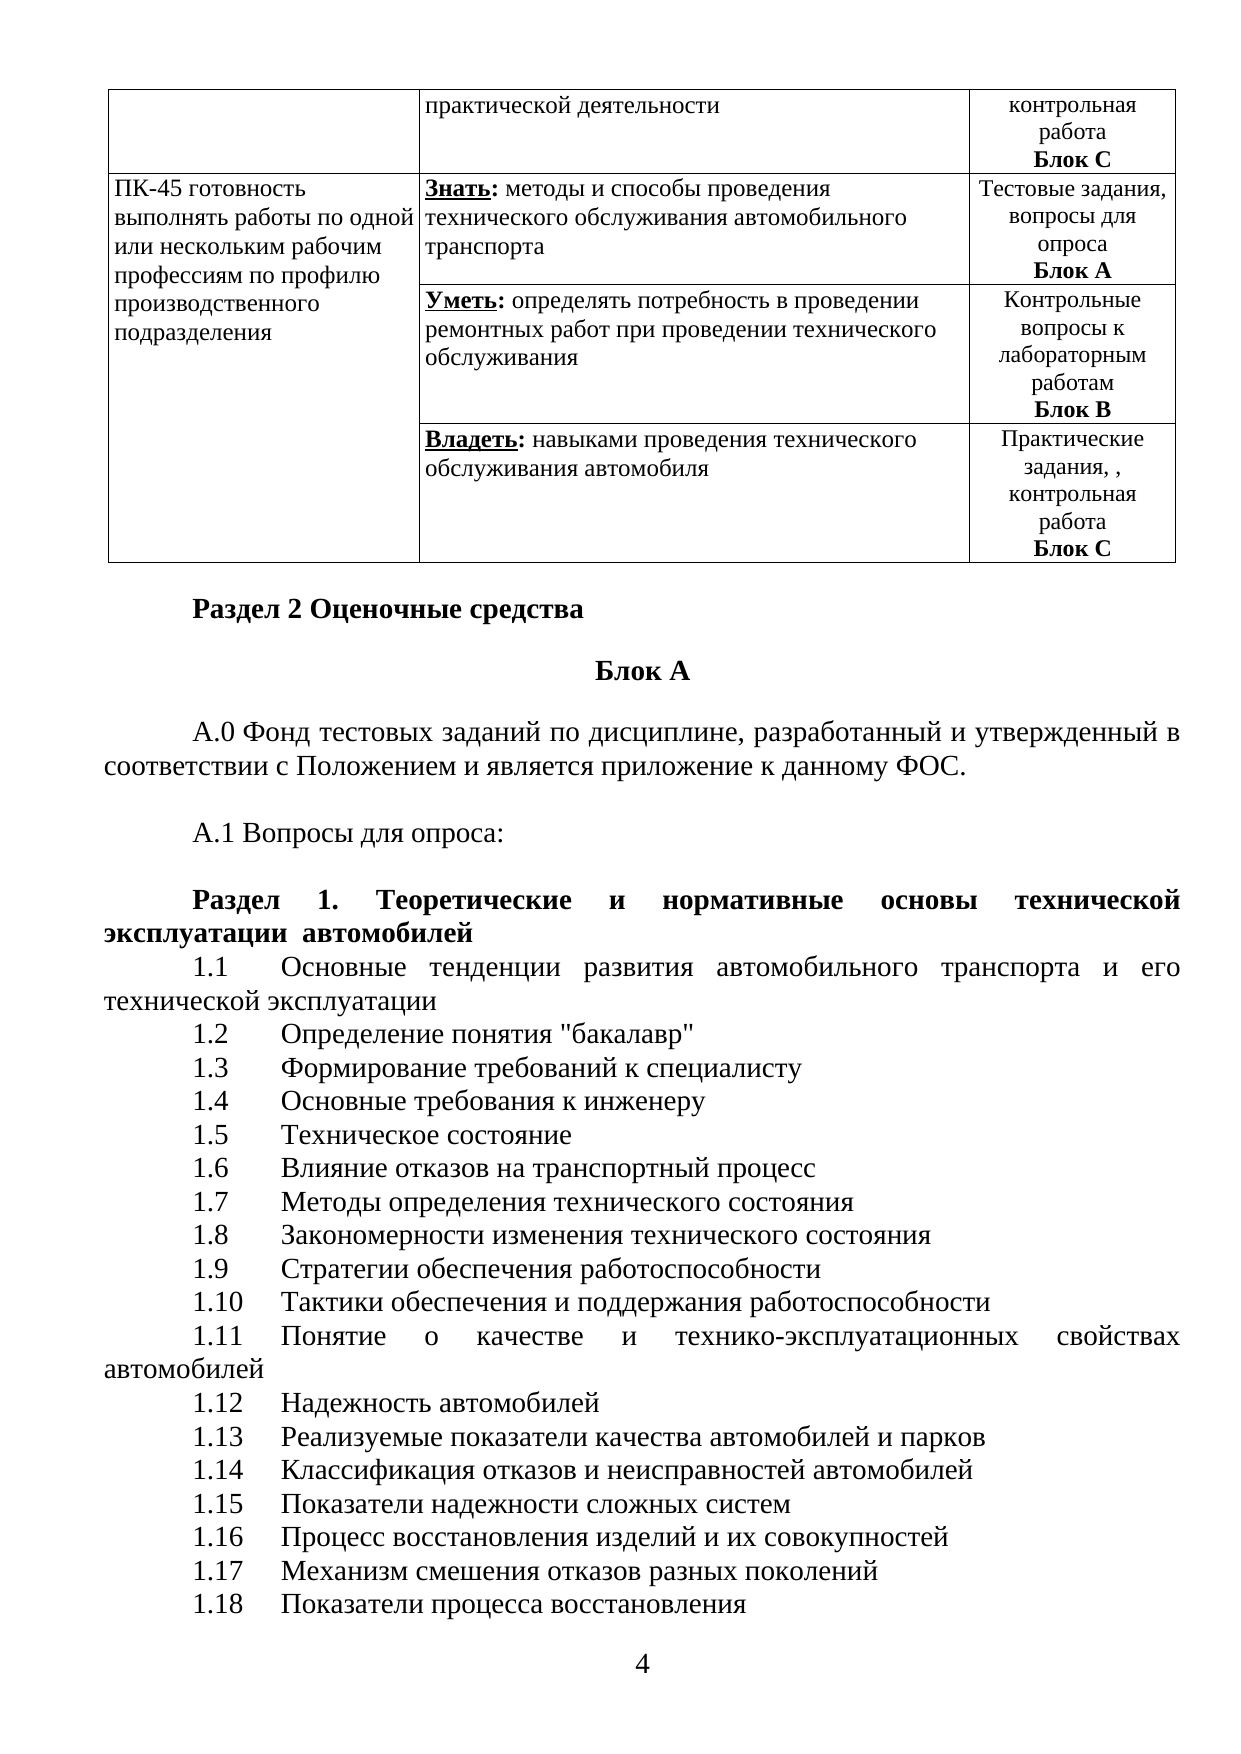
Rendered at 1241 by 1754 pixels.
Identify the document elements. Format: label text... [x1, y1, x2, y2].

list Надежность автомобилей [103, 1385, 1181, 1419]
table_cell Практические задания, , контрольная работа Блок С [970, 424, 1175, 562]
table_cell ПК-45 готовность выполнять работы по одной или нескольким рабочим профессиям по профилю производственного подразделения [109, 174, 419, 562]
list Классификация отказов и неисправностей автомобилей [103, 1452, 1181, 1486]
list Основные требования к инженеру [103, 1083, 1181, 1117]
list Определение понятия "бакалавр" [103, 1016, 1181, 1050]
list Методы определения технического состояния [103, 1184, 1181, 1217]
text А.1 Вопросы для опроса: [103, 815, 1181, 848]
text Раздел 1. Теоретические и нормативные основы технической эксплуатации автомобилей [103, 882, 1181, 949]
list Основные тенденции развития автомобильного транспорта и его технической эксплуатации [103, 949, 1181, 1016]
list Формирование требований к специалисту [103, 1050, 1181, 1083]
text Блок А [103, 653, 1181, 686]
list Показатели надежности сложных систем [103, 1486, 1181, 1519]
list Реализуемые показатели качества автомобилей и парков [103, 1419, 1181, 1452]
list Стратегии обеспечения работоспособности [103, 1251, 1181, 1284]
list Механизм смешения отказов разных поколений [103, 1553, 1181, 1586]
list Процесс восстановления изделий и их совокупностей [103, 1519, 1181, 1553]
list Тактики обеспечения и поддержания работоспособности [103, 1284, 1181, 1318]
list Показатели процесса восстановления [103, 1586, 1181, 1620]
list Влияние отказов на транспортный процесс [103, 1150, 1181, 1184]
text А.0 Фонд тестовых заданий по дисциплине, разработанный и утвержденный в соответствии с Положением и является приложение к данному ФОС. [103, 714, 1181, 781]
table_cell Знать: методы и способы проведения технического обслуживания автомобильного транспорта [420, 174, 969, 284]
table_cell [420, 90, 969, 172]
list Закономерности изменения технического состояния [103, 1217, 1181, 1251]
table_cell Контрольные вопросы к лабораторным работам Блок В [970, 285, 1175, 423]
table_cell Владеть: навыками проведения технического обслуживания автомобиля [420, 424, 969, 562]
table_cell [970, 90, 1175, 172]
list Понятие о качестве и технико-эксплуатационных свойствах автомобилей [103, 1318, 1181, 1385]
text Раздел 2 Оценочные средства [103, 591, 1181, 625]
table_cell Уметь: определять потребность в проведении ремонтных работ при проведении технического обслуживания [420, 285, 969, 423]
table_cell Тестовые задания, вопросы для опроса Блок А [970, 174, 1175, 284]
list Техническое состояние [103, 1117, 1181, 1150]
